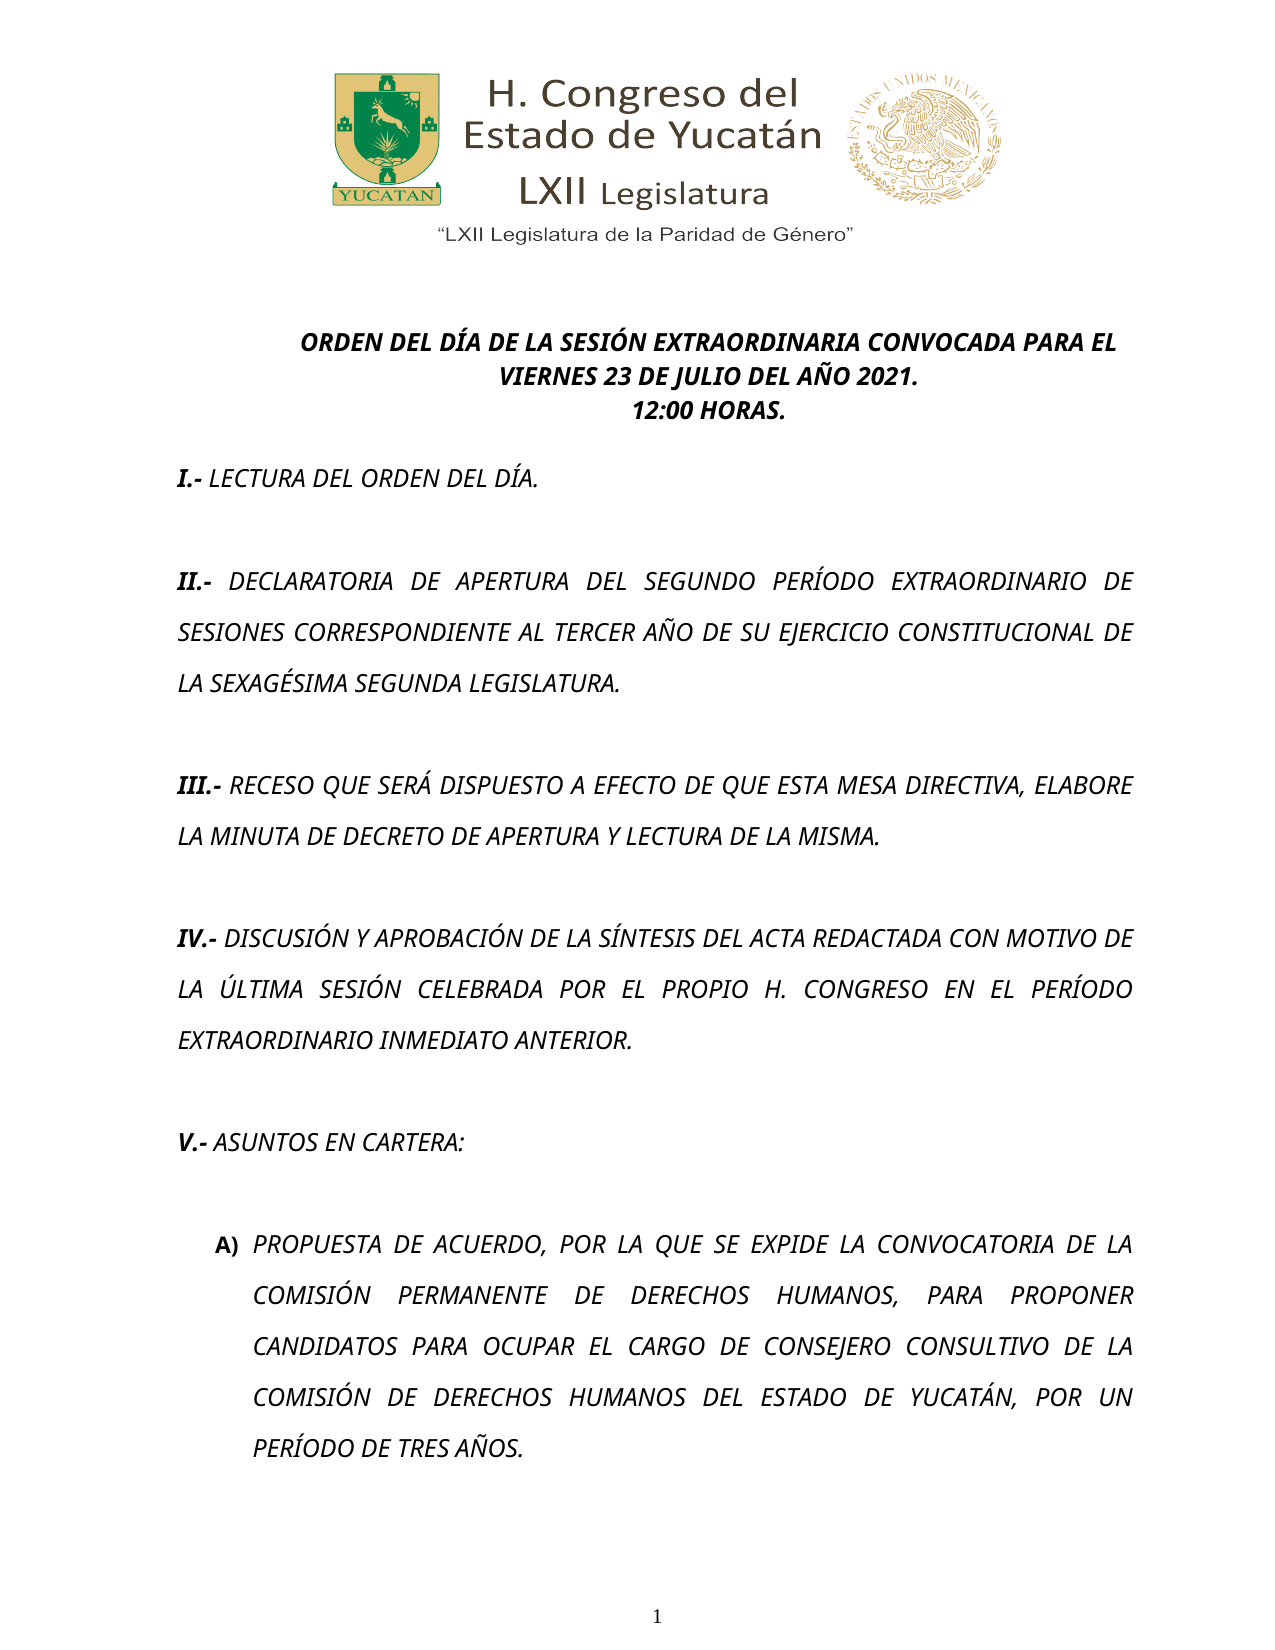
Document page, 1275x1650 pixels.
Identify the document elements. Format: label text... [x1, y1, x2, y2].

list PROPUESTA DE ACUERDO, POR LA QUE SE EXPIDE LA CONVOCATORIA DE LA COMISIÓN PERMANENTE DE DERECHOS HUMANOS, PARA PROPONER CANDIDATOS PARA OCUPAR EL CARGO DE CONSEJERO CONSULTIVO DE LA COMISIÓN DE DERECHOS HUMANOS DEL ESTADO DE YUCATÁN, POR UN PERÍODO DE TRES AÑOS. [215, 1227, 1137, 1465]
text II.- DECLARATORIA DE APERTURA DEL SEGUNDO PERÍODO EXTRAORDINARIO DE SESIONES CORRESPONDIENTE AL TERCER AÑO DE SU EJERCICIO CONSTITUCIONAL DE LA SEXAGÉSIMA SEGUNDA LEGISLATURA. [177, 563, 1137, 699]
text 12:00 HORAS. [283, 393, 1137, 427]
text IV.- DISCUSIÓN Y APROBACIÓN DE LA SÍNTESIS DEL ACTA REDACTADA CON MOTIVO DE LA ÚLTIMA SESIÓN CELEBRADA POR EL PROPIO H. CONGRESO EN EL PERÍODO EXTRAORDINARIO INMEDIATO ANTERIOR. [177, 921, 1137, 1057]
text ORDEN DEL DÍA DE LA SESIÓN EXTRAORDINARIA CONVOCADA PARA EL VIERNES 23 DE JULIO DEL AÑO 2021. [283, 325, 1137, 393]
text III.- RECESO QUE SERÁ DISPUESTO A EFECTO DE QUE ESTA MESA DIRECTIVA, ELABORE LA MINUTA DE DECRETO DE APERTURA Y LECTURA DE LA MISMA. [177, 767, 1137, 852]
text I.- LECTURA DEL ORDEN DEL DÍA. [177, 461, 1137, 495]
picture [313, 73, 1001, 276]
text V.- ASUNTOS EN CARTERA: [177, 1125, 1137, 1159]
